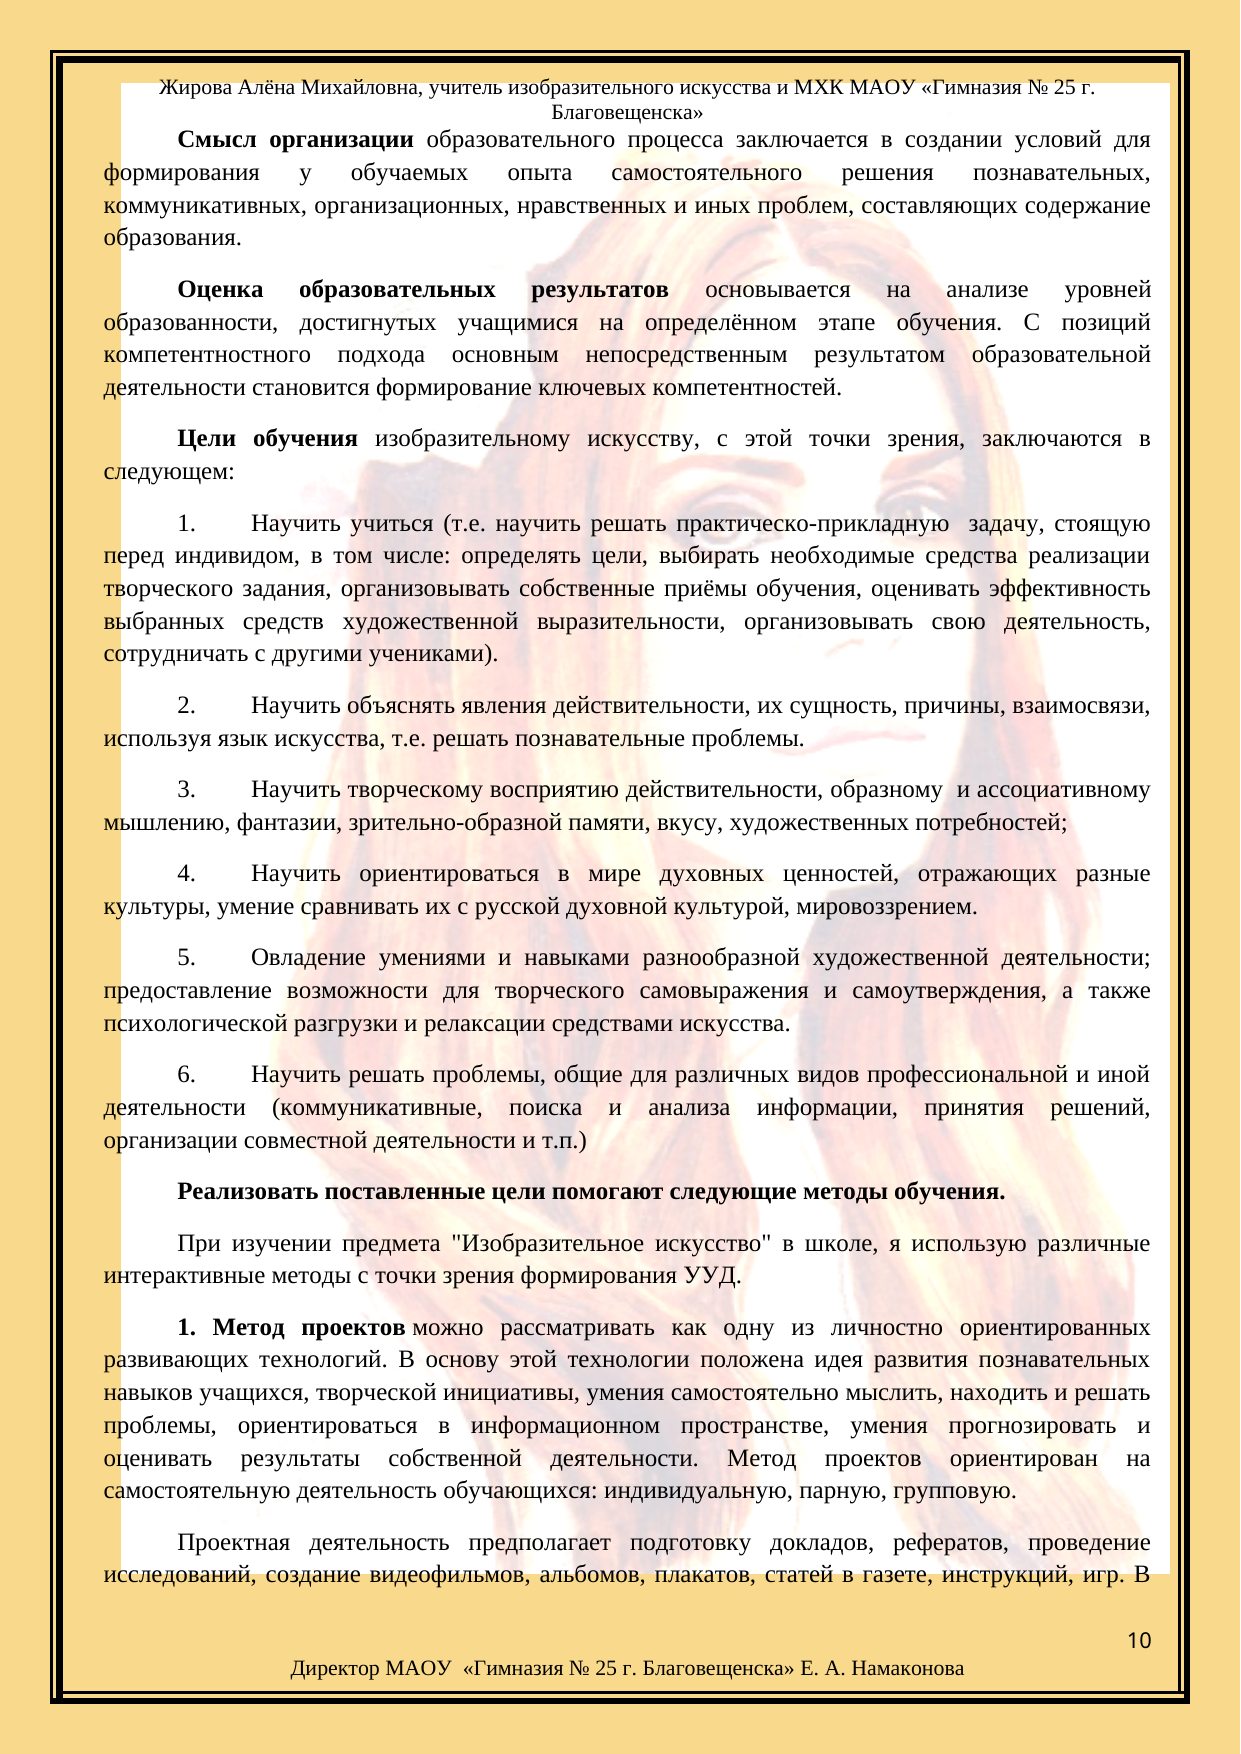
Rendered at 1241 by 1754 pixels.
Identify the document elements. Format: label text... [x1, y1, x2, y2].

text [103, 1527, 1152, 1588]
text 2. Научить объяснять явления действительности, их сущность, причины, взаимосвязи, используя язык искусства, т.е. решать познавательные проблемы. [103, 690, 1152, 751]
text 6. Научить решать проблемы, общие для различных видов профессиональной и иной деятельности (коммуникативные, поиска и анализа информации, принятия решений, организации совместной деятельности и т.п.) [103, 1059, 1152, 1153]
text Цели обучения изобразительному искусству, с этой точки зрения, заключаются в следующем: [103, 423, 1152, 485]
text При изучении предмета "Изобразительное искусство" в школе, я использую различные интерактивные методы с точки зрения формирования УУД. [103, 1228, 1152, 1289]
text Реализовать поставленные цели помогают следующие методы обучения. [103, 1176, 1152, 1205]
text Смысл организации образовательного процесса заключается в создании условий для формирования у обучаемых опыта самостоятельного решения познавательных, коммуникативных, организационных, нравственных и иных проблем, составляющих содержание образования. [103, 124, 1152, 251]
text 4. Научить ориентироваться в мире духовных ценностей, отражающих разные культуры, умение сравнивать их с русской духовной культурой, мировоззрением. [103, 858, 1152, 920]
text Оценка образовательных результатов основывается на анализе уровней образованности, достигнутых учащимися на определённом этапе обучения. С позиций компетентностного подхода основным непосредственным результатом образовательной деятельности становится формирование ключевых компетентностей. [103, 274, 1152, 401]
text 3. Научить творческому восприятию действительности, образному и ассоциативному мышлению, фантазии, зрительно-образной памяти, вкусу, художественных потребностей; [103, 774, 1152, 836]
text 1. Метод проектов можно рассматривать как одну из личностно ориентированных развивающих технологий. В основу этой технологии положена идея развития познавательных навыков учащихся, творческой инициативы, умения самостоятельно мыслить, находить и решать проблемы, ориентироваться в информационном пространстве, умения прогнозировать и оценивать результаты собственной деятельности. Метод проектов ориентирован на самостоятельную деятельность обучающихся: индивидуальную, парную, групповую. [103, 1312, 1152, 1504]
text 1. Научить учиться (т.е. научить решать практическо-прикладную задачу, стоящую перед индивидом, в том числе: определять цели, выбирать необходимые средства реализации творческого задания, организовывать собственные приёмы обучения, оценивать эффективность выбранных средств художественной выразительности, организовывать свою деятельность, сотрудничать с другими учениками). [103, 508, 1152, 667]
text 5. Овладение умениями и навыками разнообразной художественной деятельности; предоставление возможности для творческого самовыражения и самоутверждения, а также психологической разгрузки и релаксации средствами искусства. [103, 942, 1152, 1037]
